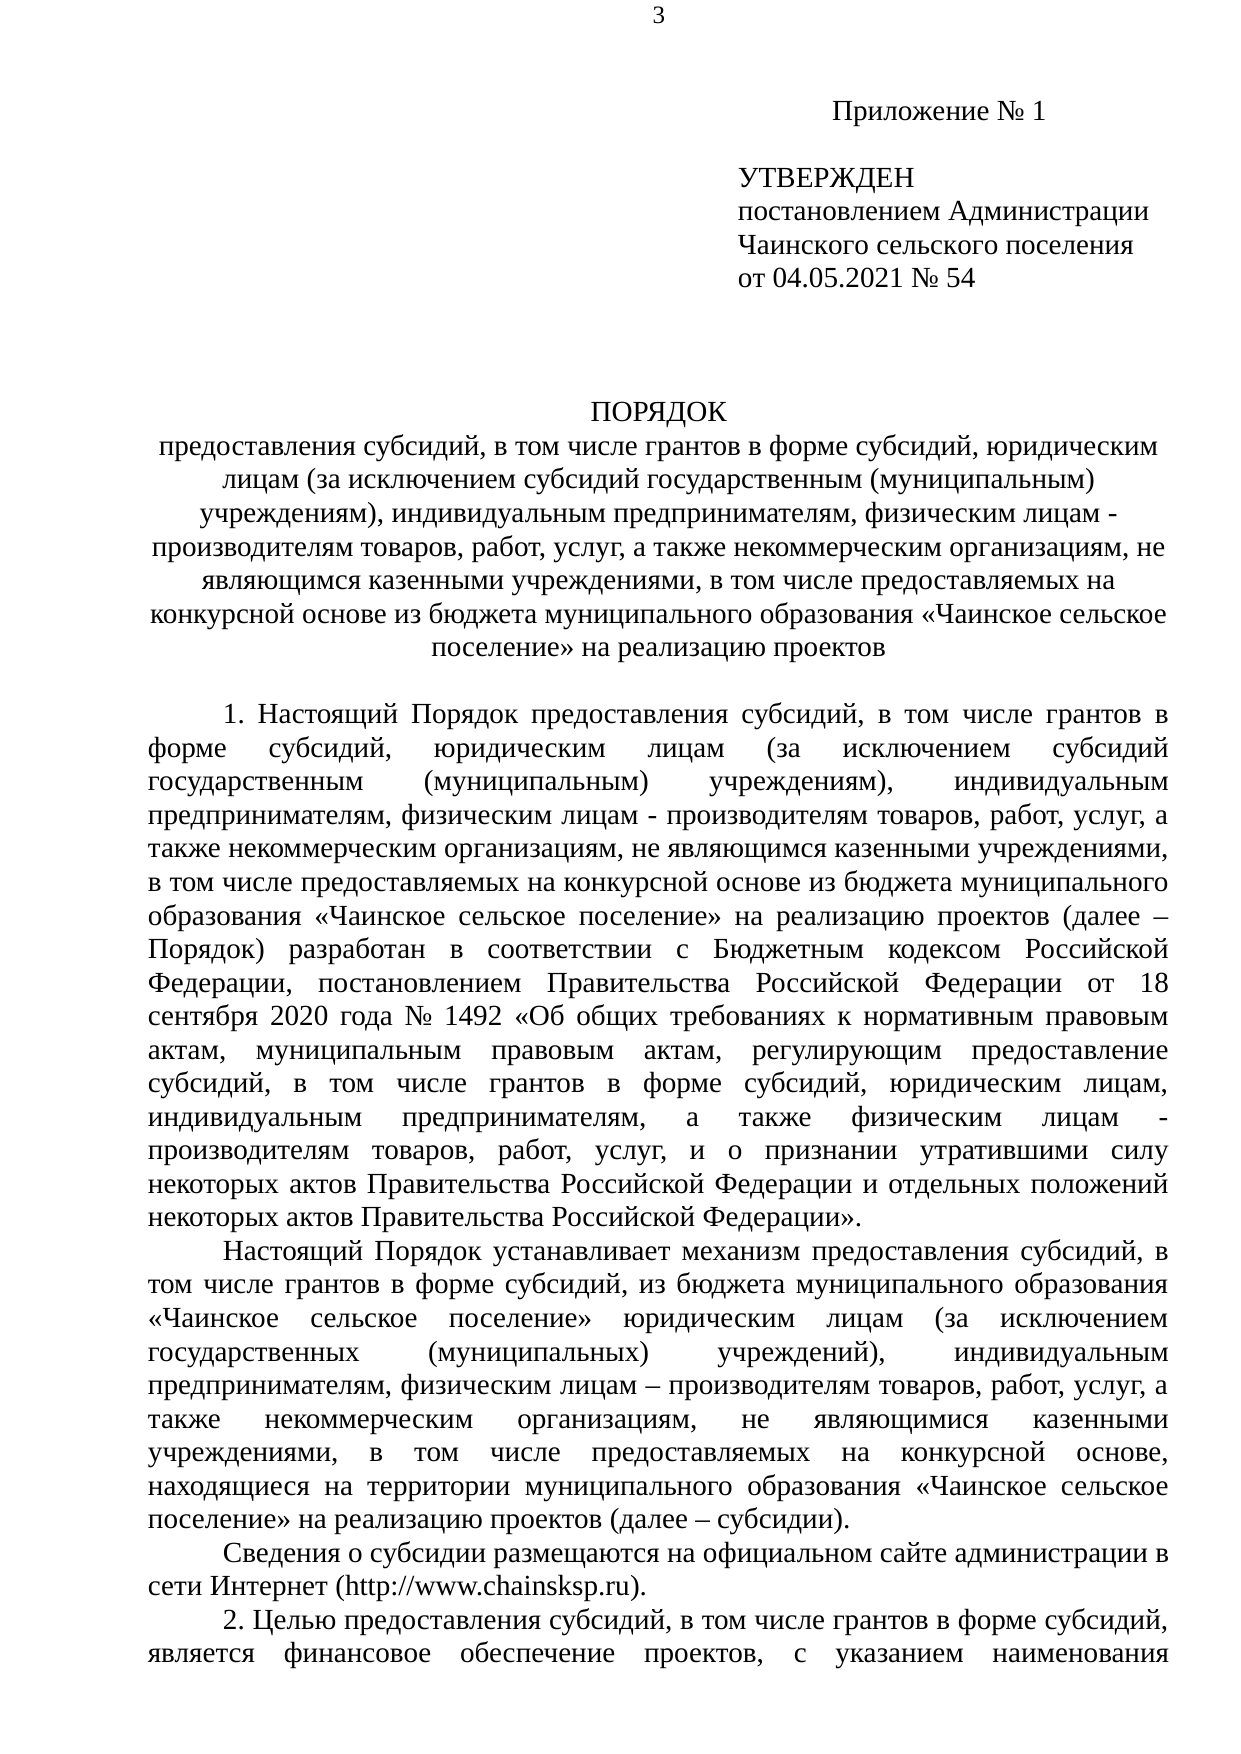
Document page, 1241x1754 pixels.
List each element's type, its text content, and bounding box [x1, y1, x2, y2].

text ПОРЯДОК [148, 394, 1169, 428]
text постановлением Администрации Чаинского сельского поселения [738, 193, 1169, 260]
text 1. Настоящий Порядок предоставления субсидий, в том числе грантов в форме субсидий, юридическим лицам (за исключением субсидий государственным (муниципальным) учреждениям), индивидуальным предпринимателям, физическим лицам - производителям товаров, работ, услуг, а также некоммерческим организациям, не являющимся казенными учреждениями, в том числе предоставляемых на конкурсной основе из бюджета муниципального образования «Чаинское сельское поселение» на реализацию проектов (далее – Порядок) разработан в соответствии с Бюджетным кодексом Российской Федерации, постановлением Правительства Российской Федерации от 18 сентября 2020 года № 1492 «Об общих требованиях к нормативным правовым актам, муниципальным правовым актам, регулирующим предоставление субсидий, в том числе грантов в форме субсидий, юридическим лицам, индивидуальным предпринимателям, а также физическим лицам - производителям товаров, работ, услуг, и о признании утратившими силу некоторых актов Правительства Российской Федерации и отдельных положений некоторых актов Правительства Российской Федерации». [148, 696, 1169, 1233]
text Сведения о субсидии размещаются на официальном сайте администрации в сети Интернет (http://www.chainsksp.ru). [148, 1535, 1169, 1602]
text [148, 1602, 1169, 1669]
text Приложение № 1 [709, 93, 1169, 126]
text предоставления субсидий, в том числе грантов в форме субсидий, юридическим лицам (за исключением субсидий государственным (муниципальным) учреждениям), индивидуальным предпринимателям, физическим лицам - производителям товаров, работ, услуг, а также некоммерческим организациям, не являющимся казенными учреждениями, в том числе предоставляемых на конкурсной основе из бюджета муниципального образования «Чаинское сельское поселение» на реализацию проектов [148, 428, 1169, 663]
text УТВЕРЖДЕН [738, 160, 1169, 193]
text от 04.05.2021 № 54 [738, 260, 1169, 294]
text Настоящий Порядок устанавливает механизм предоставления субсидий, в том числе грантов в форме субсидий, из бюджета муниципального образования «Чаинское сельское поселение» юридическим лицам (за исключением государственных (муниципальных) учреждений), индивидуальным предпринимателям, физическим лицам – производителям товаров, работ, услуг, а также некоммерческим организациям, не являющимися казенными учреждениями, в том числе предоставляемых на конкурсной основе, находящиеся на территории муниципального образования «Чаинское сельское поселение» на реализацию проектов (далее – субсидии). [148, 1233, 1169, 1535]
